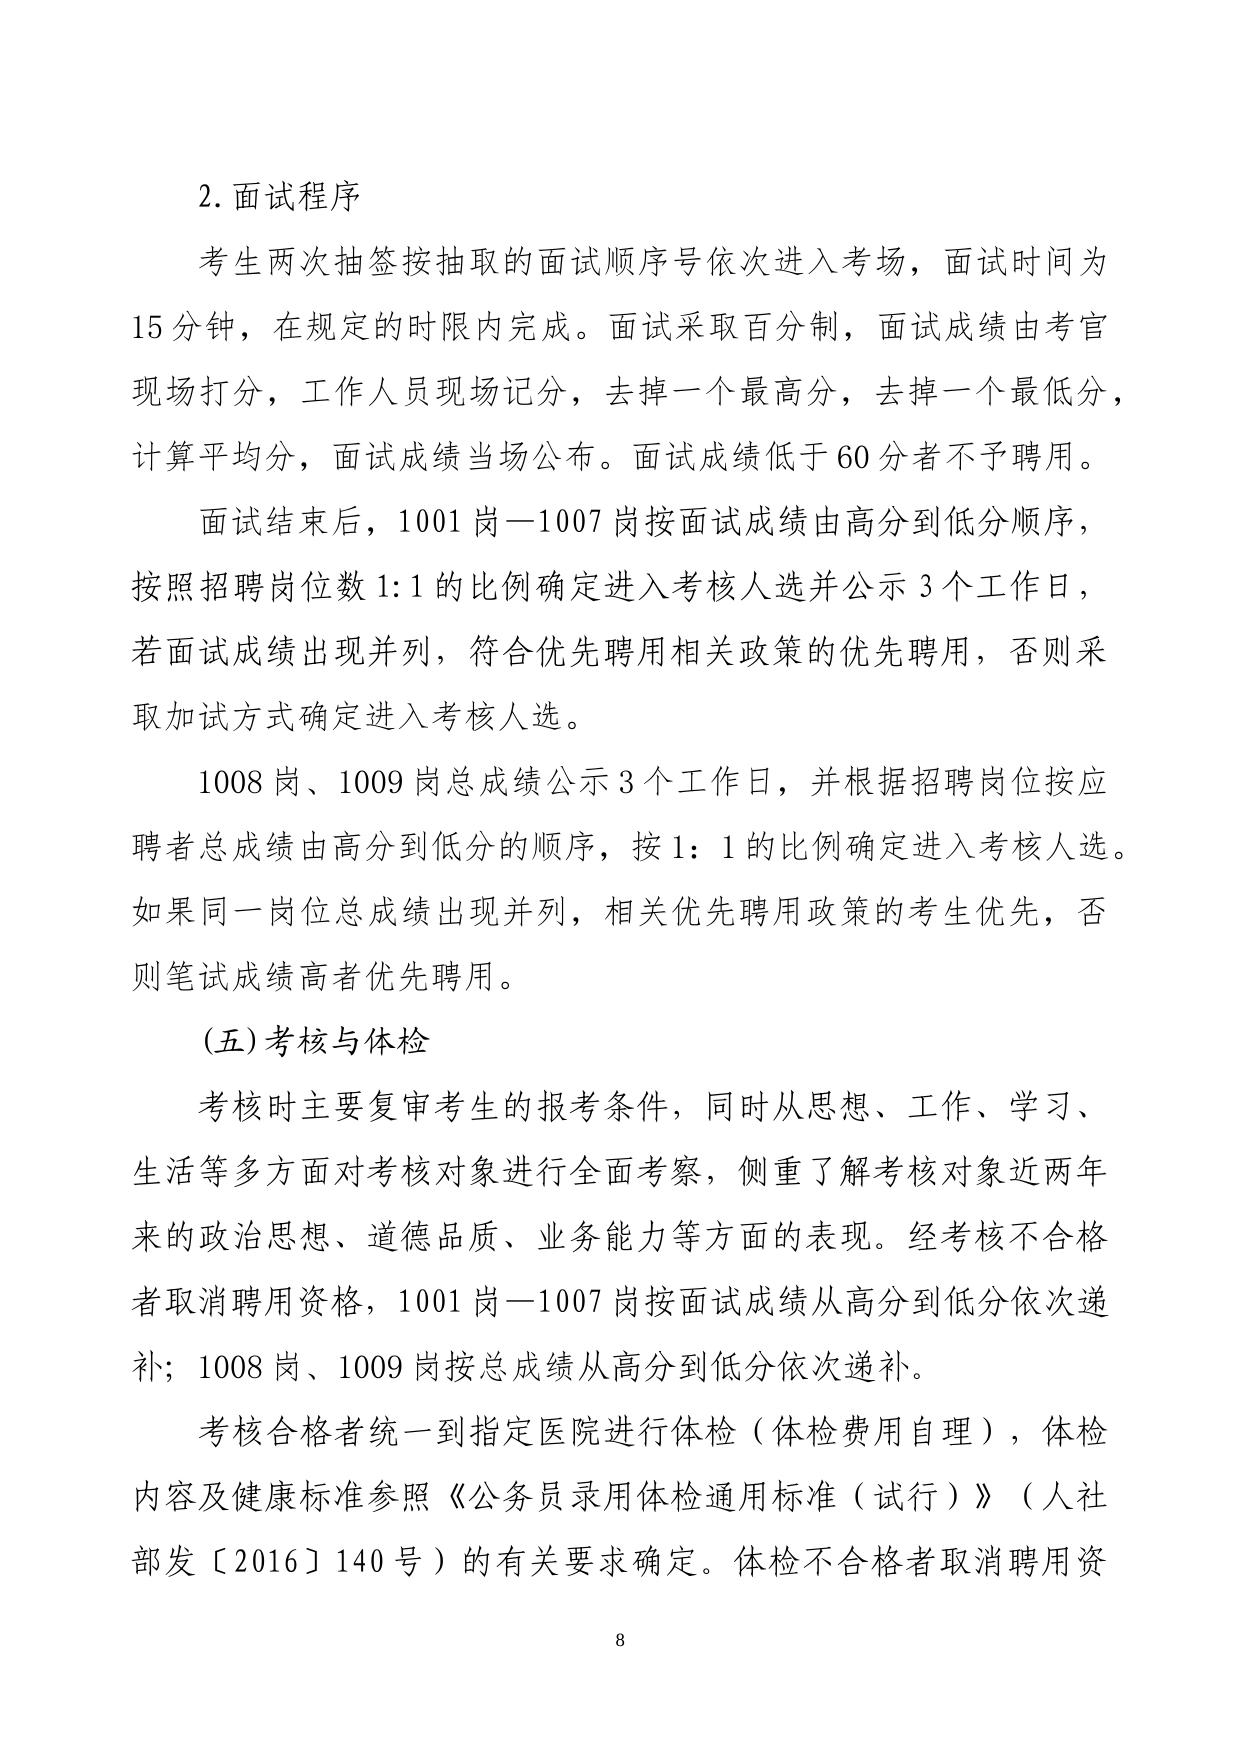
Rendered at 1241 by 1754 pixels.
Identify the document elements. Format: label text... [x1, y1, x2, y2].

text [130, 1397, 1110, 1592]
text (五)考核与体检 [130, 1007, 1110, 1072]
text 考生两次抽签按抽取的面试顺序号依次进入考场，面试时间为15分钟，在规定的时限内完成。面试采取百分制，面试成绩由考官现场打分，工作人员现场记分，去掉一个最高分，去掉一个最低分，计算平均分，面试成绩当场公布。面试成绩低于60分者不予聘用。 [130, 227, 1110, 487]
text 考核时主要复审考生的报考条件，同时从思想、工作、学习、生活等多方面对考核对象进行全面考察，侧重了解考核对象近两年来的政治思想、道德品质、业务能力等方面的表现。经考核不合格者取消聘用资格，1001岗—1007岗按面试成绩从高分到低分依次递补；1008岗、1009岗按总成绩从高分到低分依次递补。 [130, 1072, 1110, 1397]
text 面试结束后，1001岗—1007岗按面试成绩由高分到低分顺序，按照招聘岗位数1:1的比例确定进入考核人选并公示3个工作日，若面试成绩出现并列，符合优先聘用相关政策的优先聘用，否则采取加试方式确定进入考核人选。 [130, 487, 1110, 747]
text 1008岗、1009岗总成绩公示3个工作日，并根据招聘岗位按应聘者总成绩由高分到低分的顺序，按1：1的比例确定进入考核人选。如果同一岗位总成绩出现并列，相关优先聘用政策的考生优先，否则笔试成绩高者优先聘用。 [130, 747, 1110, 1007]
text 2.面试程序 [130, 162, 1110, 227]
